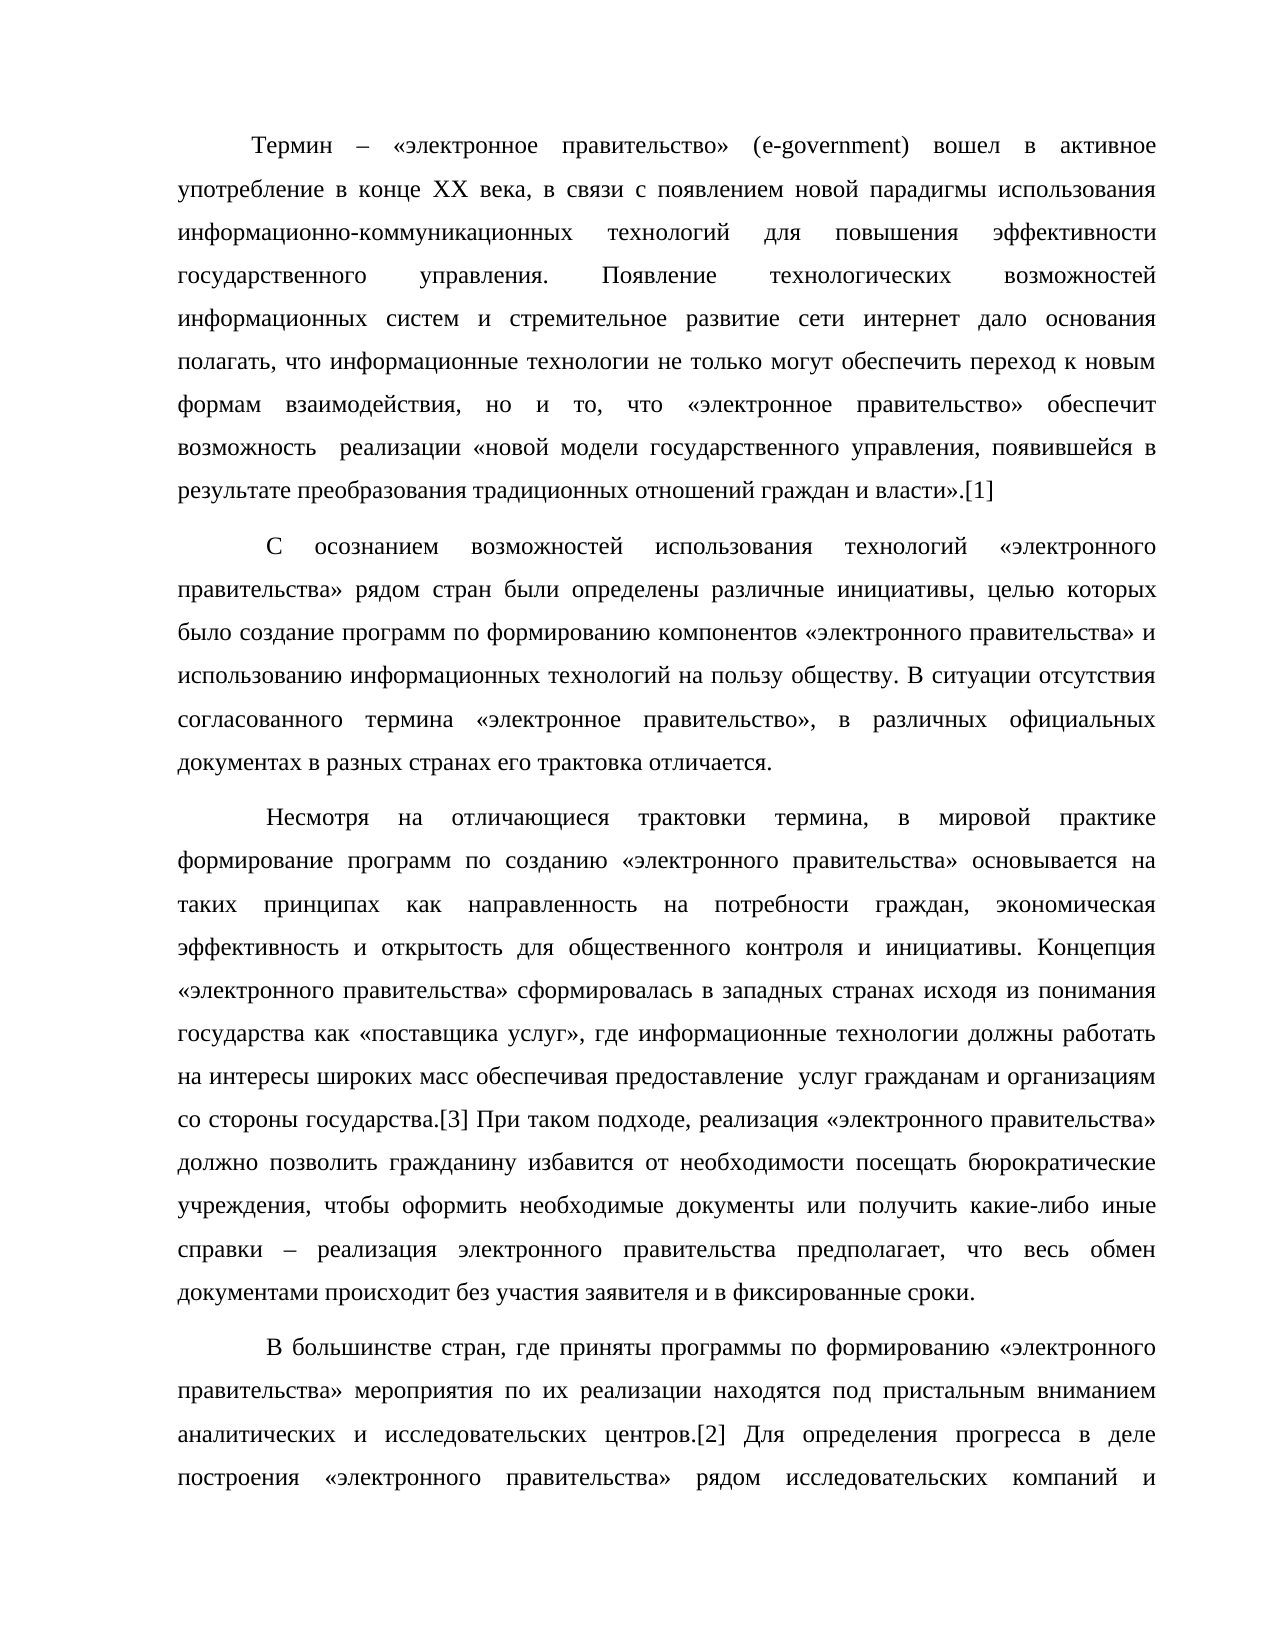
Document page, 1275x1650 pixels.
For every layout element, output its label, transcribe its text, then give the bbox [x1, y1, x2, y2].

text Термин – «электронное правительство» (e-government) вошел в активное употребление в конце XX века, в связи с появлением новой парадигмы использования информационно-коммуникационных технологий для повышения эффективности государственного управления. Появление технологических возможностей информационных систем и стремительное развитие сети интернет дало основания полагать, что информационные технологии не только могут обеспечить переход к новым формам взаимодействия, но и то, что «электронное правительство» обеспечит возможность реализации «новой модели государственного управления, появившейся в результате преобразования традиционных отношений граждан и власти».[1] [177, 131, 1157, 504]
text Несмотря на отличающиеся трактовки термина, в мировой практике формирование программ по созданию «электронного правительства» основывается на таких принципах как направленность на потребности граждан, экономическая эффективность и открытость для общественного контроля и инициативы. Концепция «электронного правительства» сформировалась в западных странах исходя из понимания государства как «поставщика услуг», где информационные технологии должны работать на интересы широких масс обеспечивая предоставление услуг гражданам и организациям со стороны государства.[3] При таком подходе, реализация «электронного правительства» должно позволить гражданину избавится от необходимости посещать бюрократические учреждения, чтобы оформить необходимые документы или получить какие-либо иные справки – реализация электронного правительства предполагает, что весь обмен документами происходит без участия заявителя и в фиксированные сроки. [177, 802, 1157, 1306]
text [177, 1332, 1157, 1491]
text С осознанием возможностей использования технологий «электронного правительства» рядом стран были определены различные инициативы, целью которых было создание программ по формированию компонентов «электронного правительства» и использованию информационных технологий на пользу обществу. В ситуации отсутствия согласованного термина «электронное правительство», в различных официальных документах в разных странах его трактовка отличается. [177, 531, 1157, 776]
